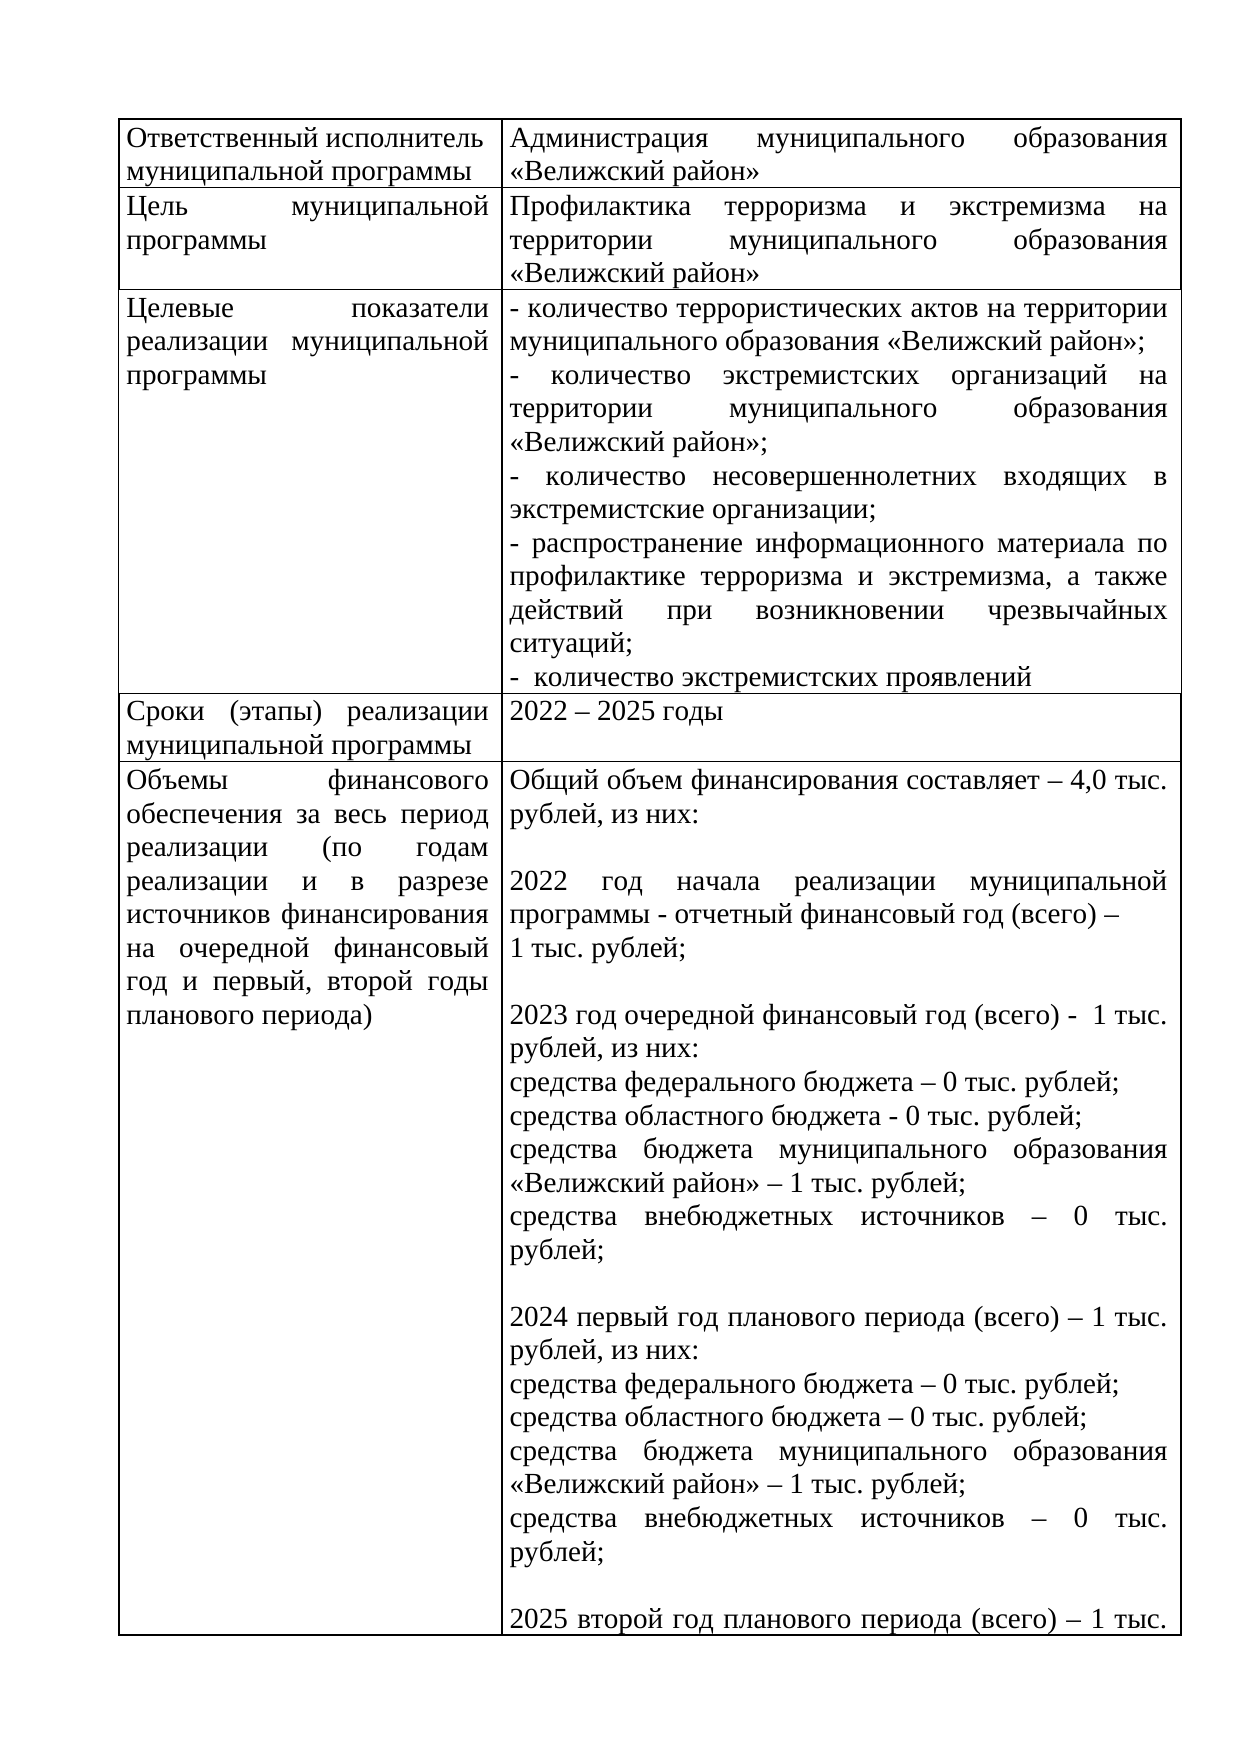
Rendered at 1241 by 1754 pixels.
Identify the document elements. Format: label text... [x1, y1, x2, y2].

table_cell 2022 – 2025 годы [503, 694, 1180, 761]
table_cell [120, 762, 501, 1634]
table_cell Целевые показатели реализации муниципальной программы [119, 290, 501, 692]
table_cell - количество террористических актов на территории муниципального образования «Велижский район»; - количество экстремистских организаций на территории муниципального образования «Велижский район»; - количество несовершеннолетних входящих в экстремистские организации; - распространение информационного материала по профилактике терроризма и экстремизма, а также действий при возникновении чрезвычайных ситуаций; - количество экстремистских проявлений [503, 290, 1181, 692]
table_cell Сроки (этапы) реализации муниципальной программы [120, 694, 501, 761]
table_header Ответственный исполнитель муниципальной программы [120, 120, 501, 187]
table_header Администрация муниципального образования «Велижский район» [503, 120, 1180, 187]
table_cell Цель муниципальной программы [120, 188, 501, 289]
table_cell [503, 762, 1180, 1634]
table_cell Профилактика терроризма и экстремизма на территории муниципального образования «Велижский район» [503, 188, 1180, 289]
